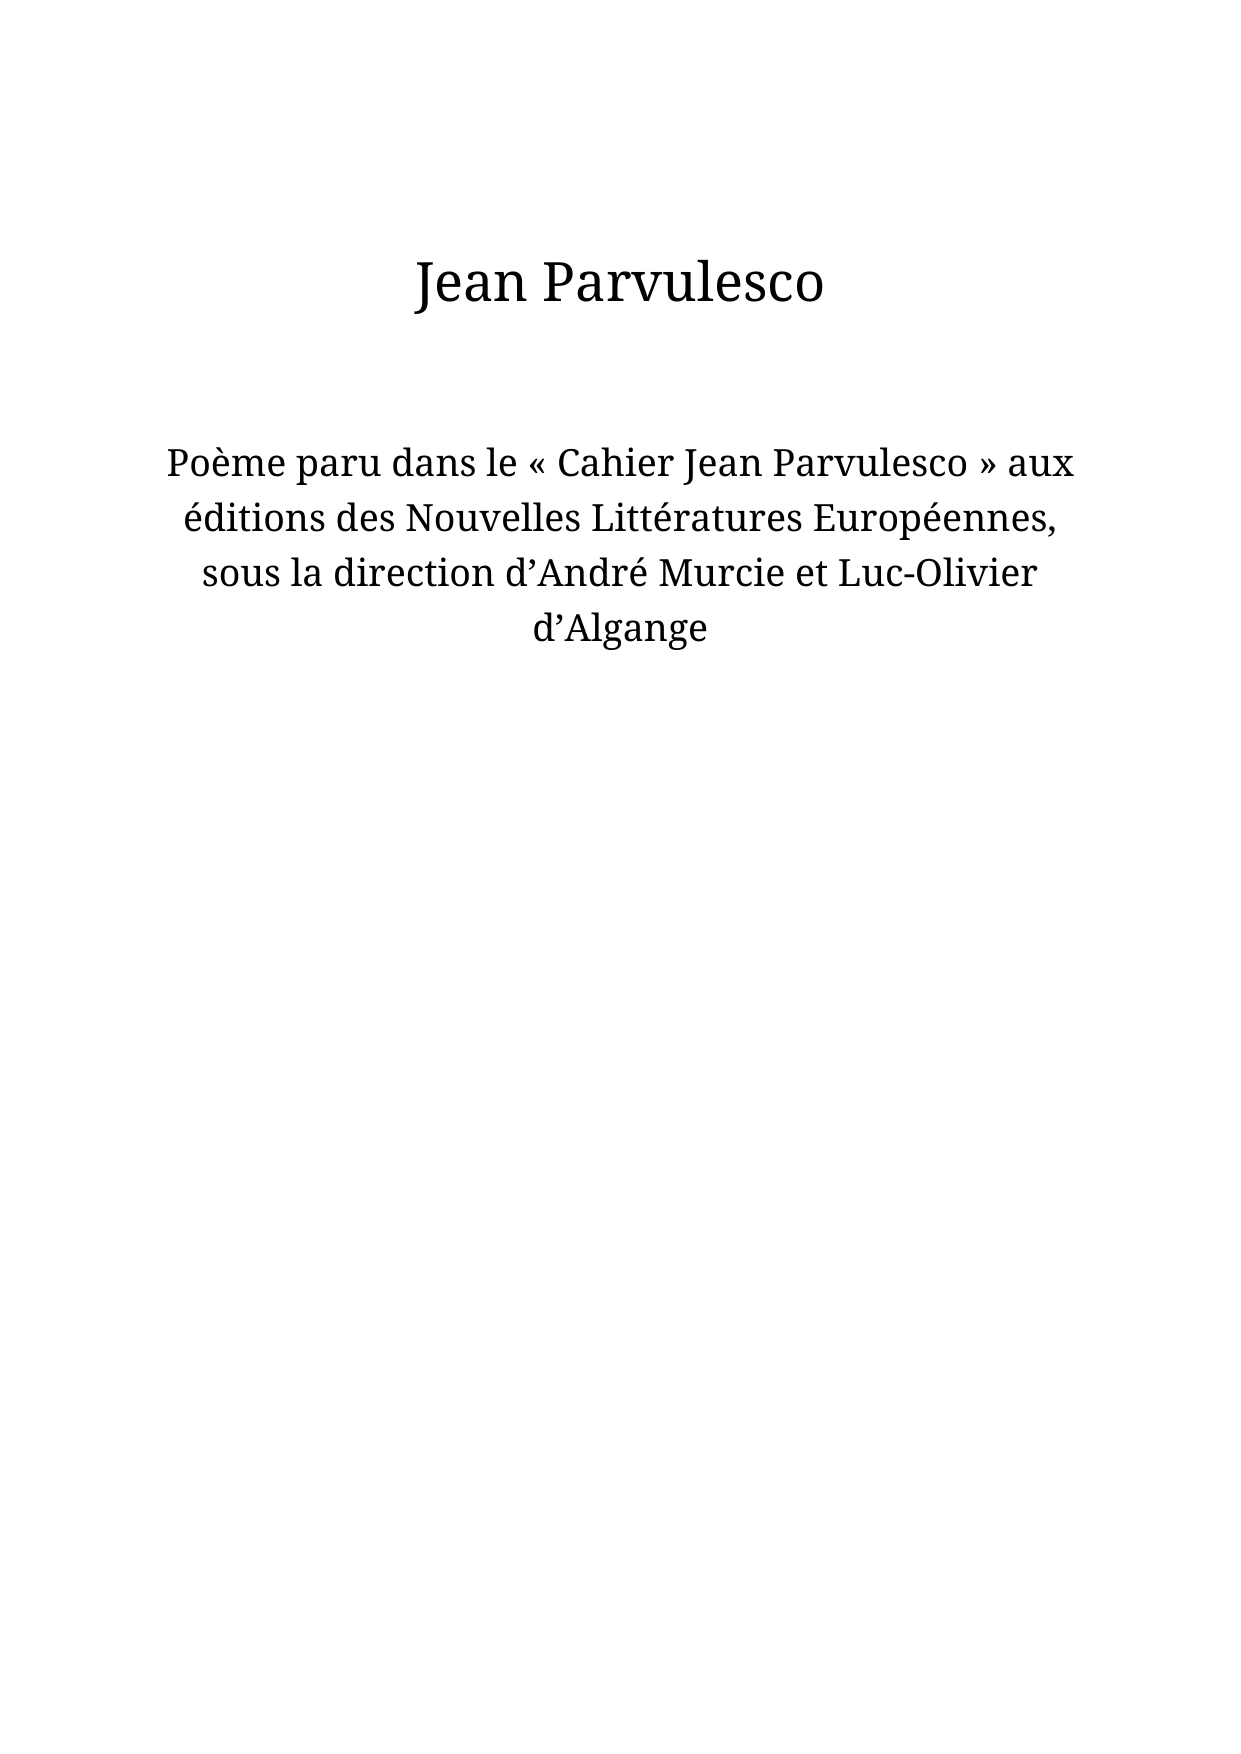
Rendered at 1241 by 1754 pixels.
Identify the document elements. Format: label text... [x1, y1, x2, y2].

text Poème paru dans le « Cahier Jean Parvulesco » aux éditions des Nouvelles Littératures Européennes, sous la direction d’André Murcie et Luc-Olivier d’Algange [148, 436, 1093, 653]
text Jean Parvulesco [148, 244, 1093, 318]
